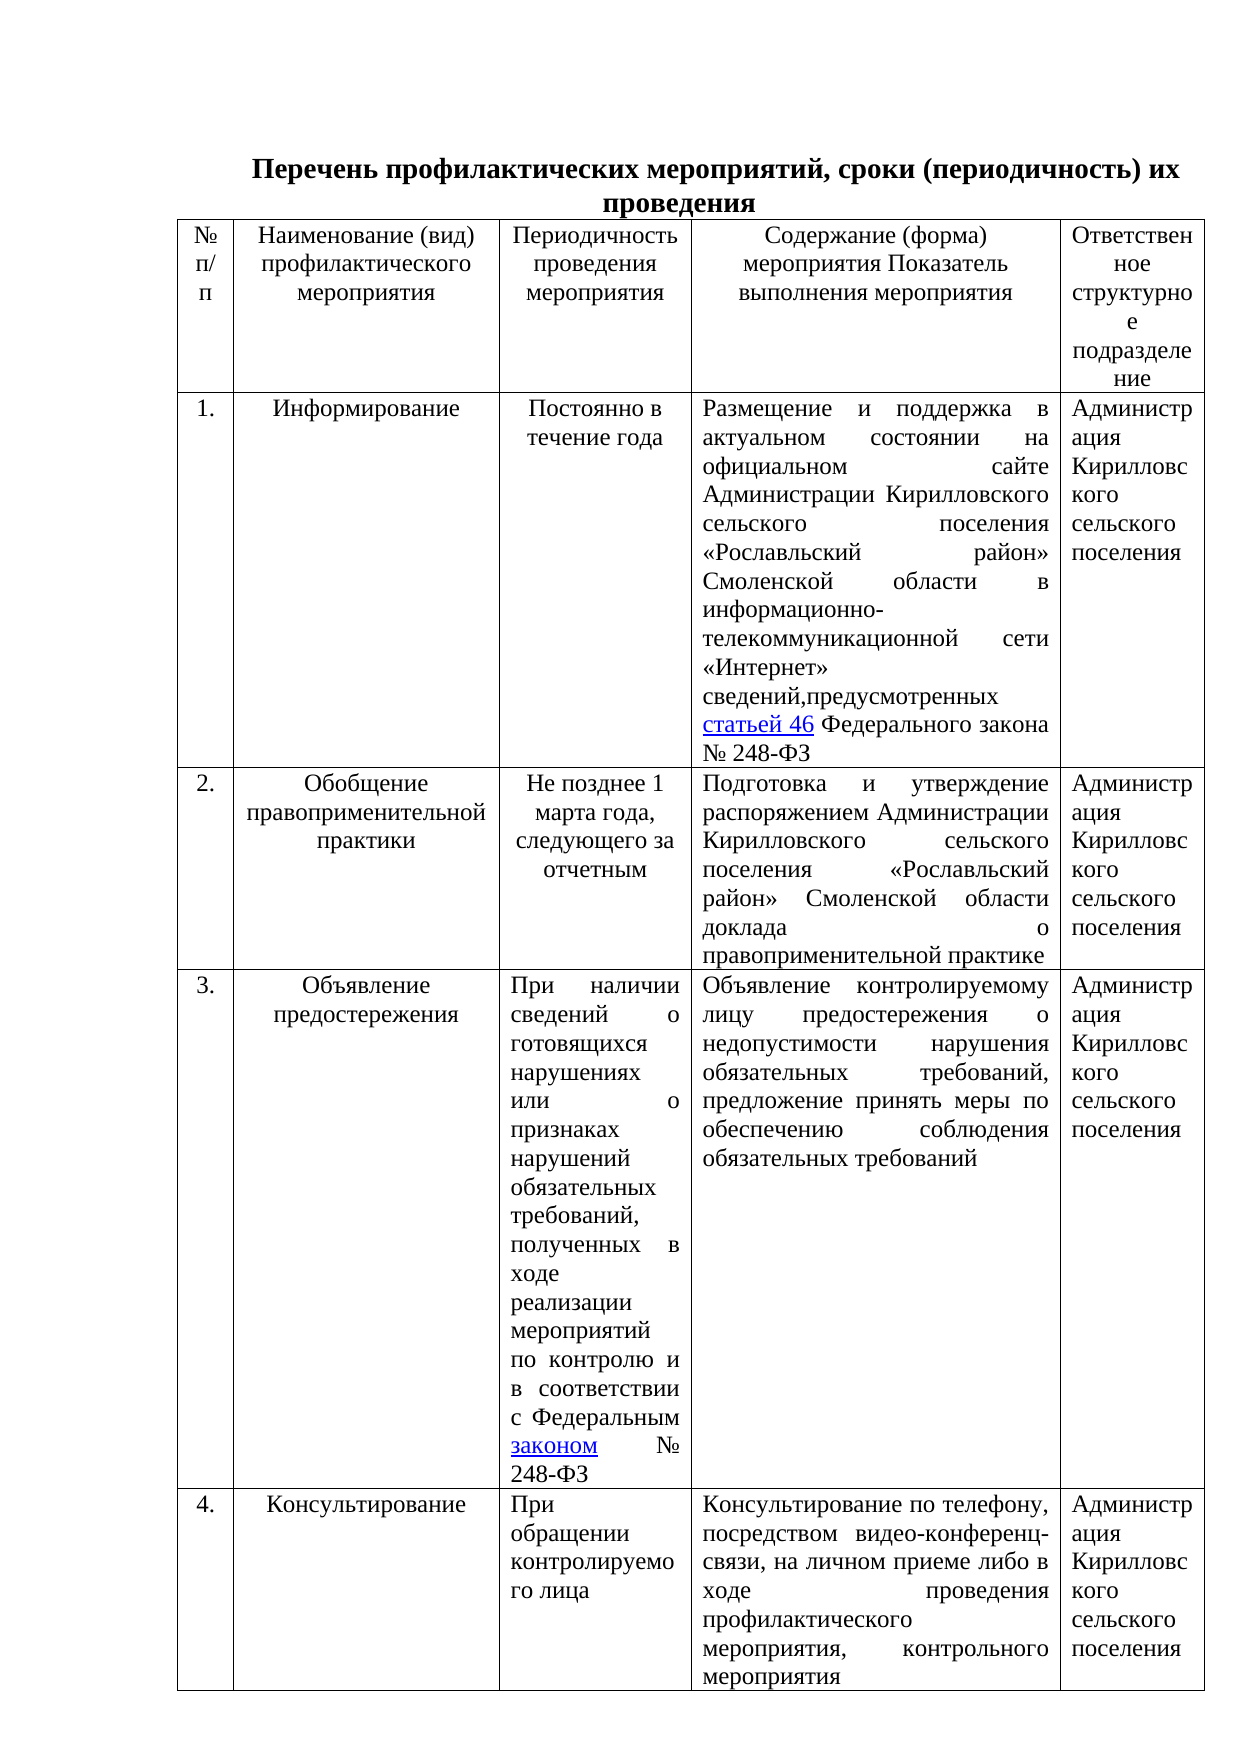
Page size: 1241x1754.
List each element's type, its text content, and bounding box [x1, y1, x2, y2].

table_cell Размещение и поддержка в актуальном состоянии на официальном сайте Администрации Кирилловского сельского поселения «Рославльский район» Смоленской области в информационно-телекоммуникационной сети «Интернет» сведений,предусмотренных статьей 46 Федерального закона № 248-ФЗ [692, 393, 1060, 767]
table_cell Консультирование по телефону, посредством видео-конференц-связи, на личном приеме либо в ходе проведения профилактического мероприятия, контрольного мероприятия [692, 1489, 1060, 1690]
table_cell Подготовка и утверждение распоряжением Администрации Кирилловского сельского поселения «Рославльский район» Смоленской области доклада о правоприменительной практике [692, 768, 1060, 969]
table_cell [1061, 1489, 1204, 1690]
table_cell Администрация Кирилловского сельского поселения [1061, 768, 1204, 969]
table_cell 3. [178, 970, 233, 1488]
table_cell 1. [178, 393, 233, 767]
table_cell 4. [178, 1489, 233, 1690]
table_cell Обобщение правоприменительной практики [234, 768, 499, 969]
table_cell Объявление предостережения [234, 970, 499, 1488]
table_header № п/п [178, 220, 233, 392]
table_cell Администрация Кирилловского сельского поселения [1061, 970, 1204, 1488]
table_header Периодичность проведения мероприятия [500, 220, 691, 392]
table_cell Администрация Кирилловского сельского поселения [1061, 393, 1204, 767]
table_header Содержание (форма) мероприятия Показатель выполнения мероприятия [692, 220, 1060, 392]
table_header Ответственное структурное подразделение [1061, 220, 1204, 392]
table_cell Объявление контролируемому лицу предостережения о недопустимости нарушения обязательных требований, предложение принять меры по обеспечению соблюдения обязательных требований [692, 970, 1060, 1488]
table_cell Информирование [234, 393, 499, 767]
table_cell При наличии сведений о готовящихся нарушениях или о признаках нарушений обязательных требований, полученных в ходе реализации мероприятий по контролю и в соответствии с Федеральным законом № 248-ФЗ [500, 970, 691, 1488]
table_cell Консультирование [234, 1489, 499, 1690]
table_header Наименование (вид) профилактического мероприятия [234, 220, 499, 392]
table_cell Не позднее 1 марта года, следующего за отчетным [500, 768, 691, 969]
table_cell Постоянно в течение года [500, 393, 691, 767]
table_cell 2. [178, 768, 233, 969]
table_cell При обращении контролируемого лица [500, 1489, 691, 1690]
text Перечень профилактических мероприятий, сроки (периодичность) их проведения [177, 152, 1181, 219]
